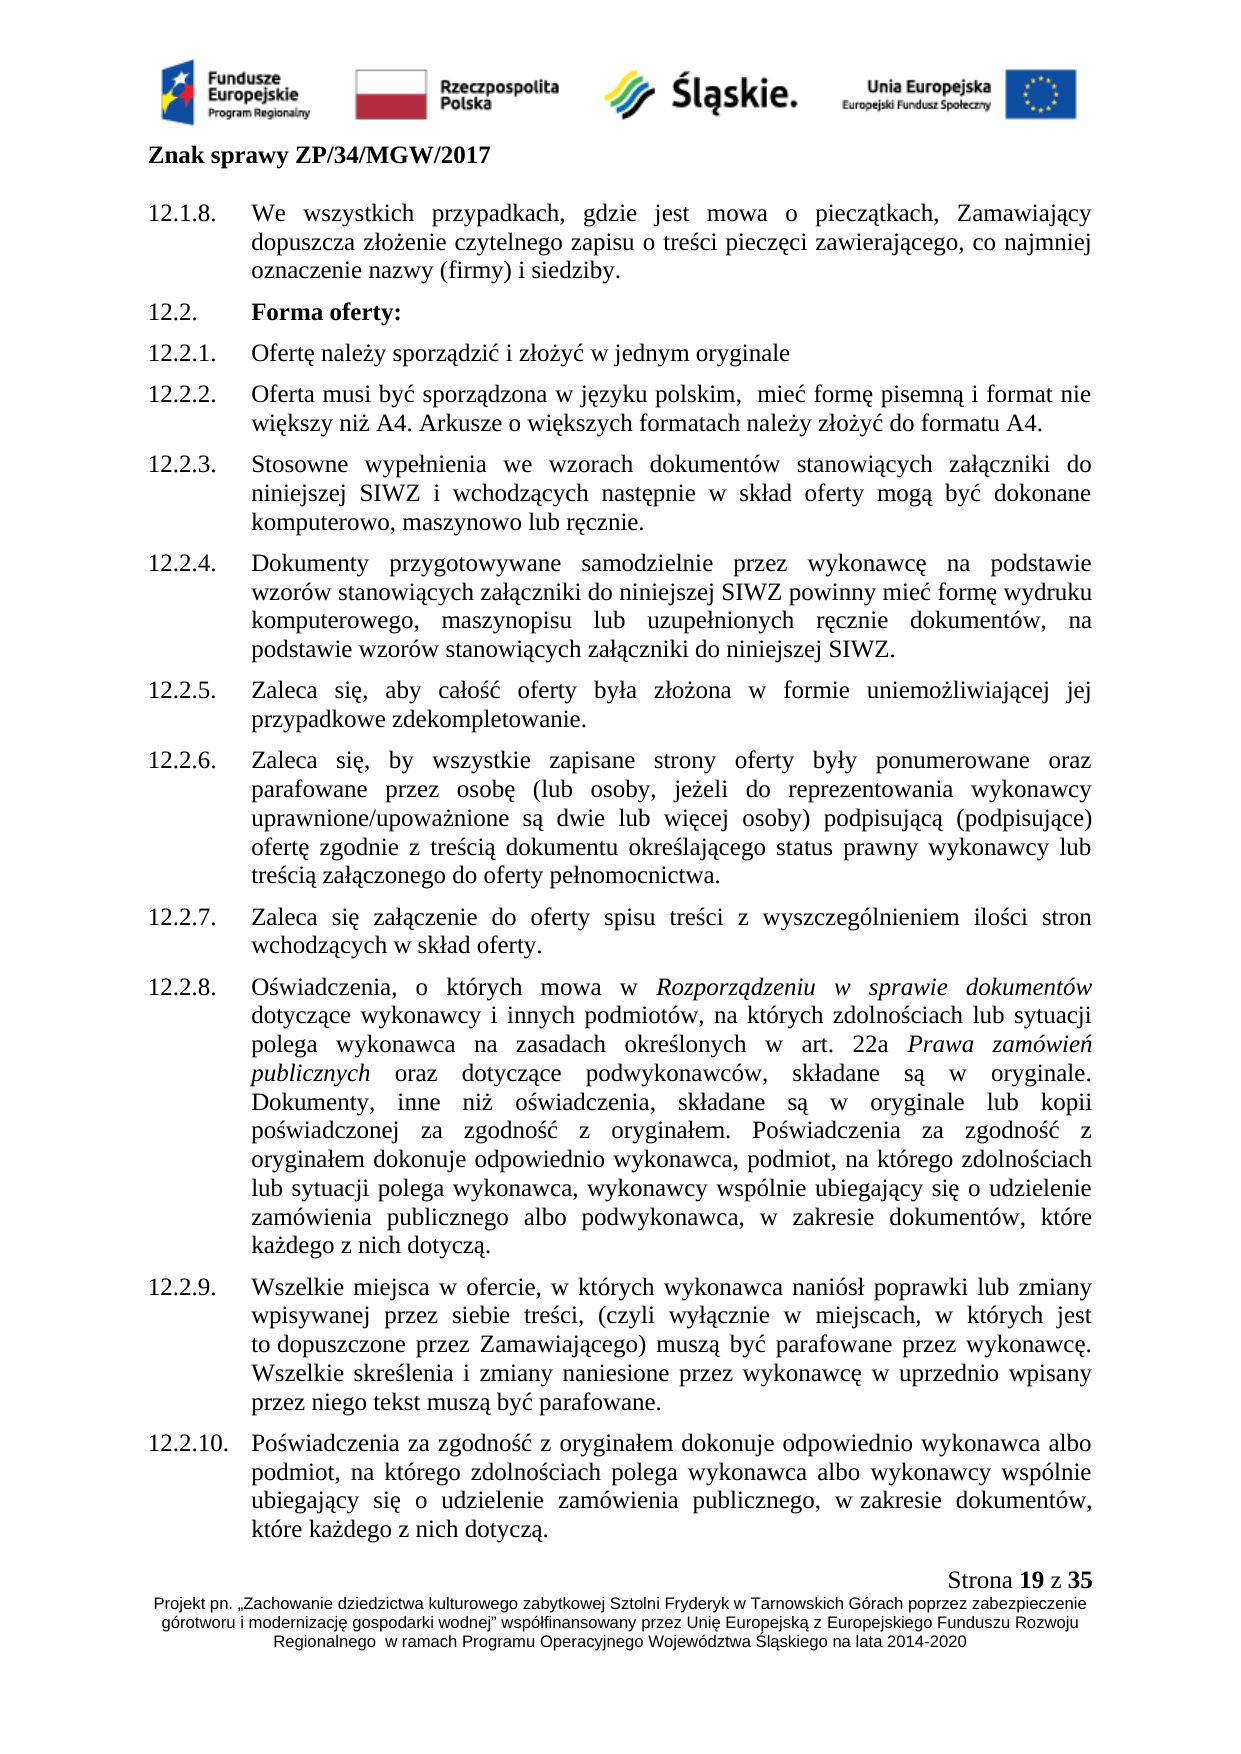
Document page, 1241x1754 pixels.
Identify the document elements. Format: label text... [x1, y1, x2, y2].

picture [147, 44, 1093, 141]
list We wszystkich przypadkach, gdzie jest mowa o pieczątkach, Zamawiający dopuszcza złożenie czytelnego zapisu o treści pieczęci zawierającego, co najmniej oznaczenie nazwy (firmy) i siedziby. [148, 198, 1093, 284]
list Oferta musi być sporządzona w języku polskim, mieć formę pisemną i format nie większy niż A4. Arkusze o większych formatach należy złożyć do formatu A4. [148, 379, 1093, 437]
list Dokumenty przygotowywane samodzielnie przez wykonawcę na podstawie wzorów stanowiących załączniki do niniejszej SIWZ powinny mieć formę wydruku komputerowego, maszynopisu lub uzupełnionych ręcznie dokumentów, na podstawie wzorów stanowiących załączniki do niniejszej SIWZ. [148, 548, 1093, 663]
list Poświadczenia za zgodność z oryginałem dokonuje odpowiednio wykonawca albo podmiot, na którego zdolnościach polega wykonawca albo wykonawcy wspólnie ubiegający się o udzielenie zamówienia publicznego, w zakresie dokumentów, które każdego z nich dotyczą. [148, 1428, 1093, 1543]
list Oświadczenia, o których mowa w Rozporządzeniu w sprawie dokumentów dotyczące wykonawcy i innych podmiotów, na których zdolnościach lub sytuacji polega wykonawca na zasadach określonych w art. 22a Prawa zamówień publicznych oraz dotyczące podwykonawców, składane są w oryginale. Dokumenty, inne niż oświadczenia, składane są w oryginale lub kopii poświadczonej za zgodność z oryginałem. Poświadczenia za zgodność z oryginałem dokonuje odpowiednio wykonawca, podmiot, na którego zdolnościach lub sytuacji polega wykonawca, wykonawcy wspólnie ubiegający się o udzielenie zamówienia publicznego albo podwykonawca, w zakresie dokumentów, które każdego z nich dotyczą. [148, 972, 1093, 1259]
list Ofertę należy sporządzić i złożyć w jednym oryginale [148, 338, 1093, 367]
list Zaleca się załączenie do oferty spisu treści z wyszczególnieniem ilości stron wchodzących w skład oferty. [148, 902, 1093, 959]
list Wszelkie miejsca w ofercie, w których wykonawca naniósł poprawki lub zmiany wpisywanej przez siebie treści, (czyli wyłącznie w miejscach, w których jest to dopuszczone przez Zamawiającego) muszą być parafowane przez wykonawcę. Wszelkie skreślenia i zmiany naniesione przez wykonawcę w uprzednio wpisany przez niego tekst muszą być parafowane. [148, 1272, 1093, 1416]
list Zaleca się, by wszystkie zapisane strony oferty były ponumerowane oraz parafowane przez osobę (lub osoby, jeżeli do reprezentowania wykonawcy uprawnione/upoważnione są dwie lub więcej osoby) podpisującą (podpisujące) ofertę zgodnie z treścią dokumentu określającego status prawny wykonawcy lub treścią załączonego do oferty pełnomocnictwa. [148, 746, 1093, 889]
list Forma oferty: [148, 297, 1093, 326]
list Zaleca się, aby całość oferty była złożona w formie uniemożliwiającej jej przypadkowe zdekompletowanie. [148, 676, 1093, 733]
list Stosowne wypełnienia we wzorach dokumentów stanowiących załączniki do niniejszej SIWZ i wchodzących następnie w skład oferty mogą być dokonane komputerowo, maszynowo lub ręcznie. [148, 449, 1093, 536]
